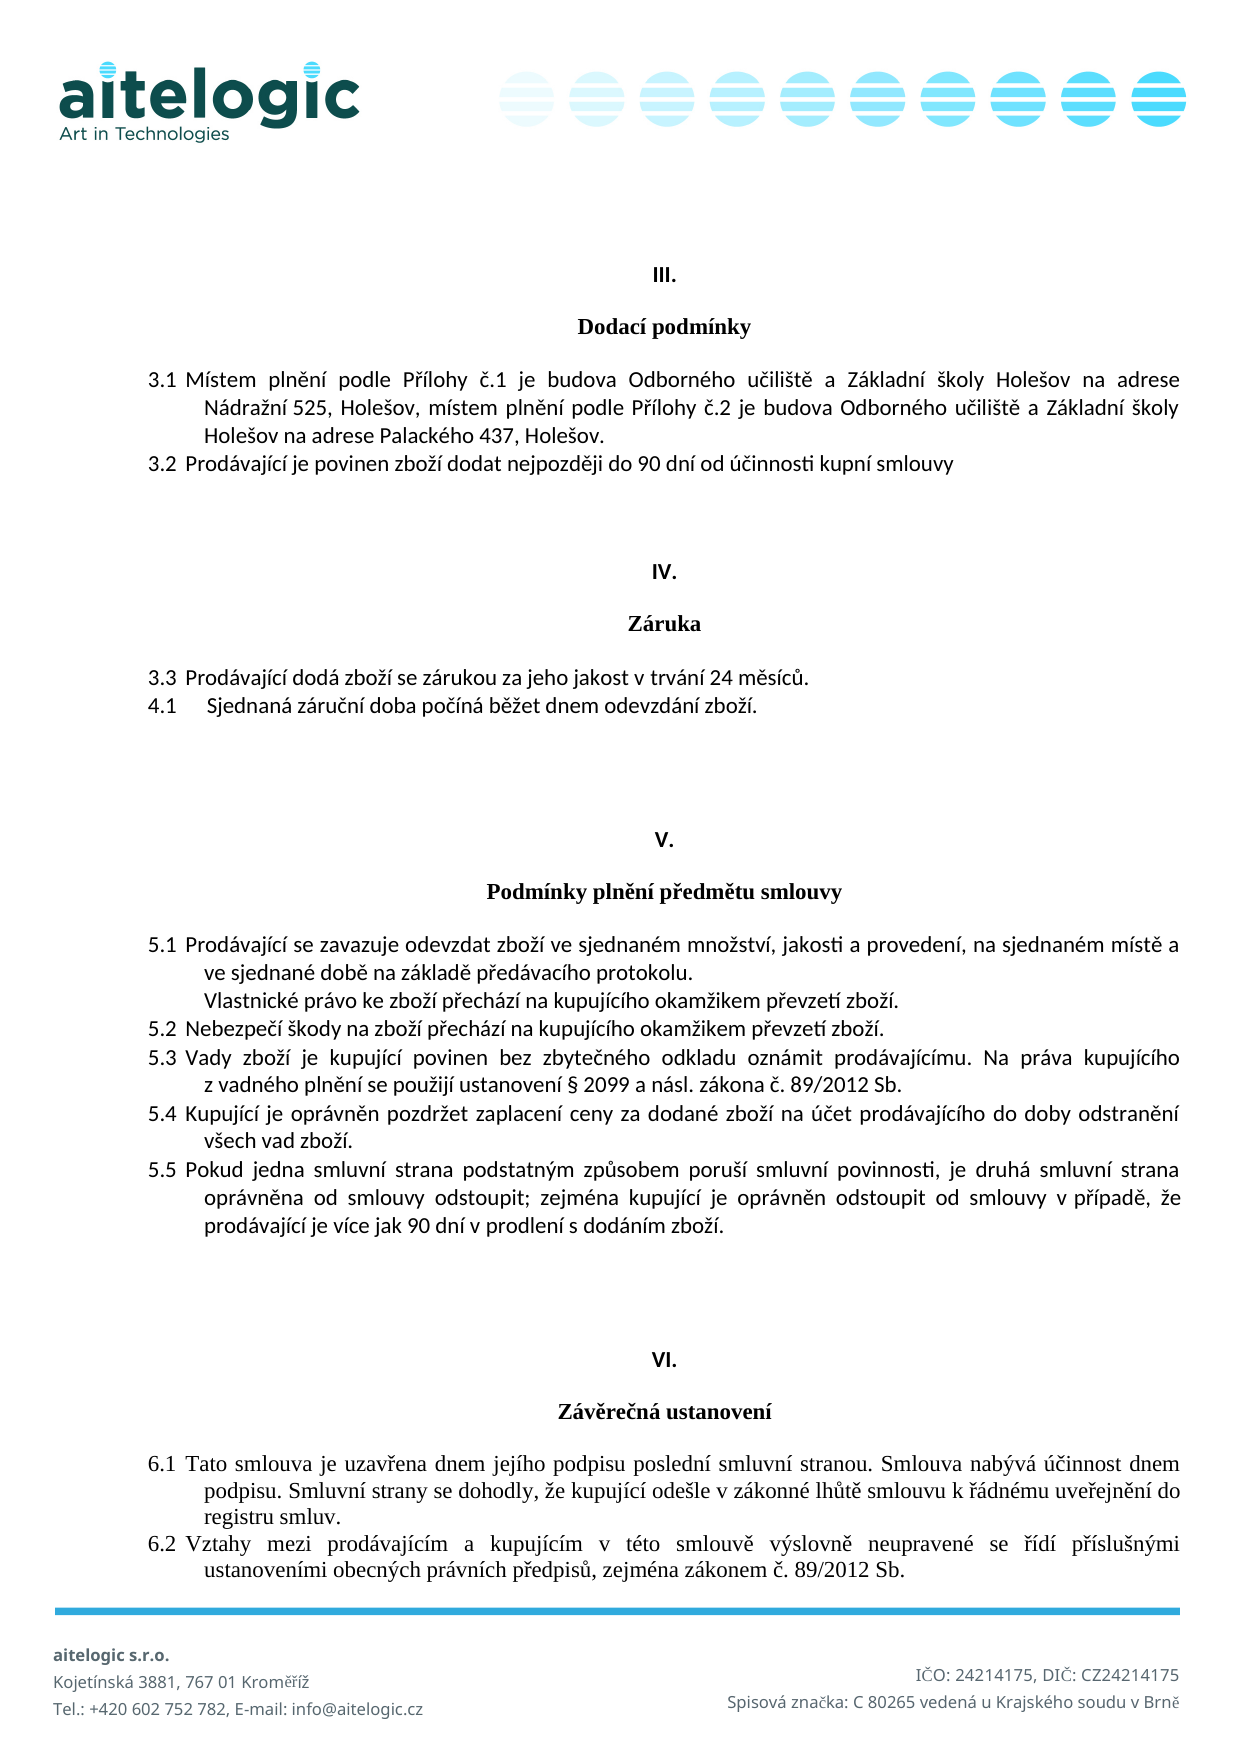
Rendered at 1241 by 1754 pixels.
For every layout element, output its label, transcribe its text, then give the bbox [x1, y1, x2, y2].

list Kupující je oprávněn pozdržet zaplacení ceny za dodané zboží na účet prodávajícího do doby odstranění všech vad zboží. [148, 1099, 1181, 1155]
text Vlastnické právo ke zboží přechází na kupujícího okamžikem převzetí zboží. [204, 987, 1181, 1014]
text Závěrečná ustanovení [148, 1398, 1181, 1424]
list Sjednaná záruční doba počíná běžet dnem odevzdání zboží. [148, 691, 1181, 719]
list Prodávající dodá zboží se zárukou za jeho jakost v trvání 24 měsíců. [148, 663, 1181, 691]
list Tato smlouva je uzavřena dnem jejího podpisu poslední smluvní stranou. Smlouva nabývá účinnost dnem podpisu. Smluvní strany se dohodly, že kupující odešle v zákonné lhůtě smlouvu k řádnému uveřejnění do registru smluv. [148, 1451, 1181, 1529]
list Vztahy mezi prodávajícím a kupujícím v této smlouvě výslovně neupravené se řídí příslušnými ustanoveními obecných právních předpisů, zejména zákonem č. 89/2012 Sb. [148, 1529, 1181, 1582]
list Pokud jedna smluvní strana podstatným způsobem poruší smluvní povinnosti, je druhá smluvní strana oprávněna od smlouvy odstoupit; zejména kupující je oprávněn odstoupit od smlouvy v případě, že prodávající je více jak 90 dní v prodlení s dodáním zboží. [148, 1155, 1181, 1239]
list Prodávající je povinen zboží dodat nejpozději do 90 dní od účinnosti kupní smlouvy [148, 449, 1181, 478]
list Místem plnění podle Přílohy č.1 je budova Odborného učiliště a Základní školy Holešov na adrese Nádražní 525, Holešov, místem plnění podle Přílohy č.2 je budova Odborného učiliště a Základní školy Holešov na adrese Palackého 437, Holešov. [148, 366, 1181, 449]
picture [0, 0, 1241, 161]
list Prodávající se zavazuje odevzdat zboží ve sjednaném množství, jakosti a provedení, na sjednaném místě a ve sjednané době na základě předávacího protokolu. [148, 931, 1181, 987]
text Dodací podmínky [148, 313, 1181, 339]
list Nebezpečí škody na zboží přechází na kupujícího okamžikem převzetí zboží. [148, 1014, 1181, 1043]
text V. [148, 825, 1181, 853]
subtitle Záruka [148, 610, 1181, 636]
list Vady zboží je kupující povinen bez zbytečného odkladu oznámit prodávajícímu. Na práva kupujícího z vadného plnění se použijí ustanovení § 2099 a násl. zákona č. 89/2012 Sb. [148, 1043, 1181, 1099]
text III. [148, 260, 1181, 288]
text IV. [148, 557, 1181, 585]
text VI. [148, 1345, 1181, 1373]
subtitle Podmínky plnění předmětu smlouvy [148, 878, 1181, 904]
